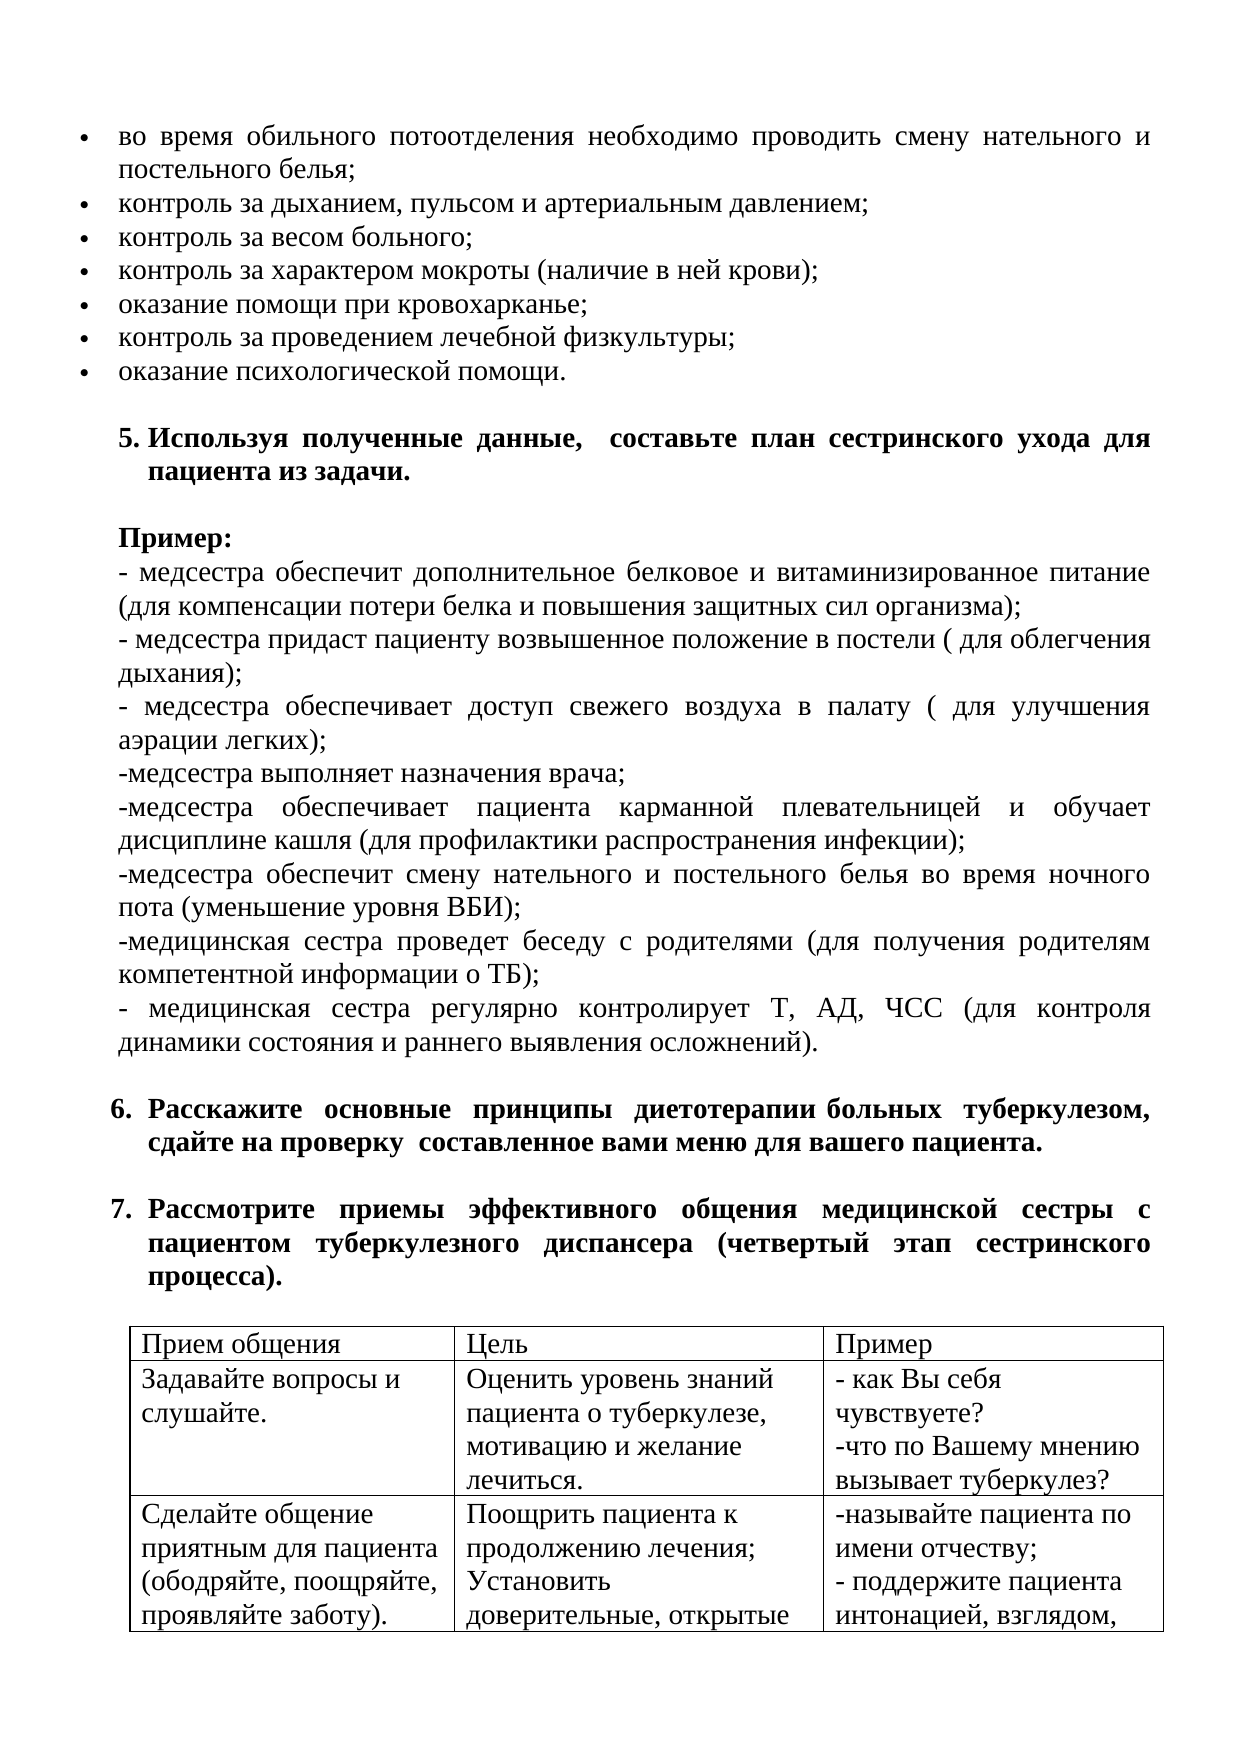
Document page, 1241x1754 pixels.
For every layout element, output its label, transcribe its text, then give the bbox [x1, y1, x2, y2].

list Рассмотрите приемы эффективного общения медицинской сестры с пациентом туберкулезного диспансера (четвертый этап сестринского процесса). [110, 1191, 1152, 1292]
list -медицинская сестра проведет беседу с родителями (для получения родителям компетентной информации о ТБ); [118, 923, 1152, 990]
list контроль за проведением лечебной физкультуры; [81, 319, 1152, 353]
list -медсестра выполняет назначения врача; [118, 755, 1152, 789]
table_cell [824, 1496, 1163, 1631]
list -медсестра обеспечивает пациента карманной плевательницей и обучает дисциплине кашля (для профилактики распространения инфекции); [118, 789, 1152, 856]
table_header Прием общения [131, 1327, 454, 1360]
list -медсестра обеспечит смену нательного и постельного белья во время ночного пота (уменьшение уровня ВБИ); [118, 856, 1152, 923]
list оказание психологической помощи. [81, 353, 1152, 386]
table_header Цель [455, 1327, 823, 1360]
table_cell - как Вы себя чувствуете? -что по Вашему мнению вызывает туберкулез? [824, 1361, 1163, 1495]
table_cell Оценить уровень знаний пациента о туберкулезе, мотивацию и желание лечиться. [455, 1361, 823, 1495]
list во время обильного потоотделения необходимо проводить смену нательного и постельного белья; [81, 118, 1152, 185]
list контроль за характером мокроты (наличие в ней крови); [81, 252, 1152, 286]
list - медсестра обеспечит дополнительное белковое и витаминизированное питание (для компенсации потери белка и повышения защитных сил организма); [118, 554, 1152, 621]
list Пример: [118, 521, 1152, 554]
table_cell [131, 1496, 454, 1631]
table_header Пример [824, 1327, 1163, 1360]
list Расскажите основные принципы диетотерапии больных туберкулезом, сдайте на проверку составленное вами меню для вашего пациента. [110, 1091, 1152, 1158]
list - медсестра придаст пациенту возвышенное положение в постели ( для облегчения дыхания); [118, 621, 1152, 688]
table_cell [455, 1496, 823, 1631]
list контроль за дыханием, пульсом и артериальным давлением; [81, 185, 1152, 219]
table_cell Задавайте вопросы и слушайте. [131, 1361, 454, 1495]
list - медицинская сестра регулярно контролирует Т, АД, ЧСС (для контроля динамики состояния и раннего выявления осложнений). [118, 990, 1152, 1057]
list Используя полученные данные, составьте план сестринского ухода для пациента из задачи. [118, 420, 1152, 487]
list оказание помощи при кровохарканье; [81, 286, 1152, 319]
list контроль за весом больного; [81, 219, 1152, 252]
list - медсестра обеспечивает доступ свежего воздуха в палату ( для улучшения аэрации легких); [118, 688, 1152, 755]
